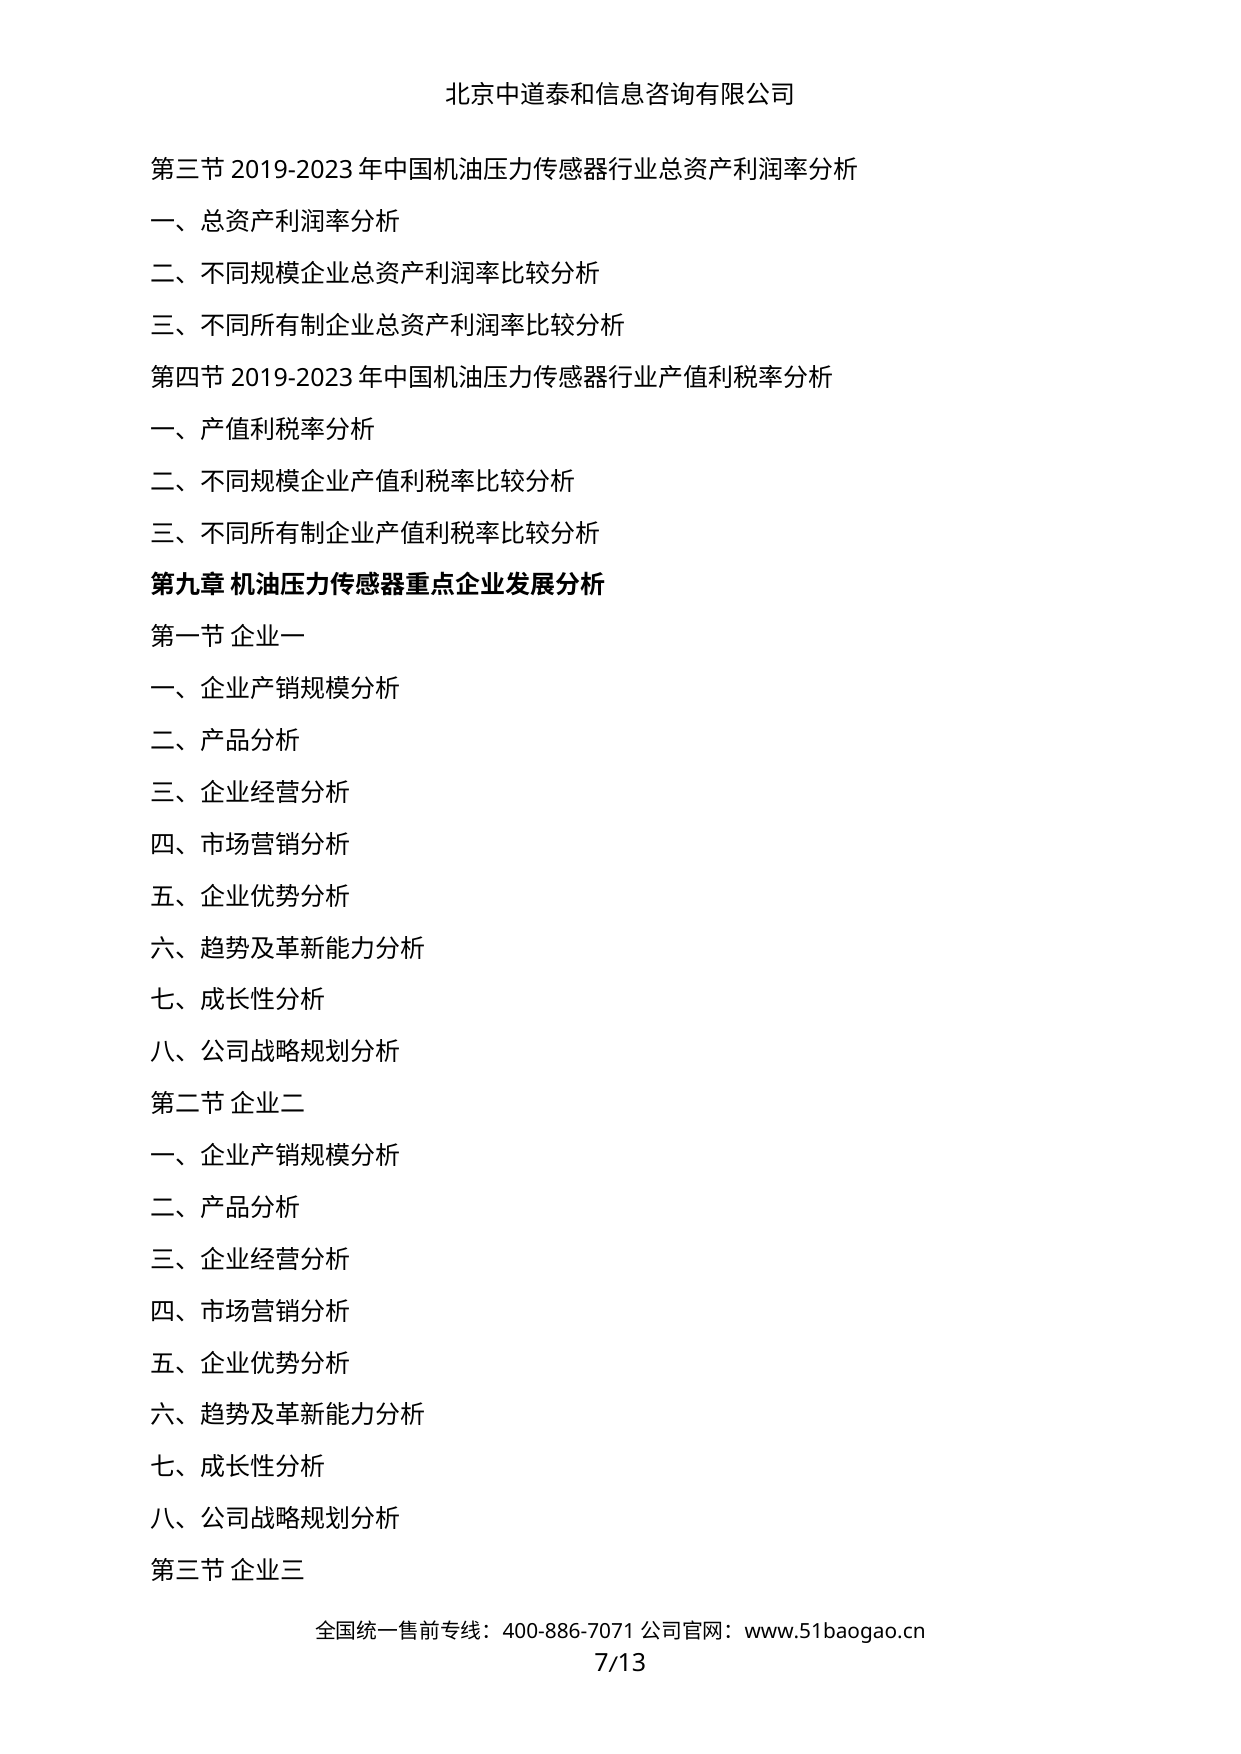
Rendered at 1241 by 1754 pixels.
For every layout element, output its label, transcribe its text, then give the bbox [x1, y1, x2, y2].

text 三、企业经营分析 [150, 772, 1090, 809]
text 七、成长性分析 [150, 1447, 1090, 1483]
text 第二节 企业二 [150, 1084, 1090, 1120]
text 一、总资产利润率分析 [150, 202, 1090, 238]
text 第一节 企业一 [150, 617, 1090, 653]
text 一、企业产销规模分析 [150, 669, 1090, 705]
text 一、产值利税率分析 [150, 409, 1090, 446]
text 第九章 机油压力传感器重点企业发展分析 [150, 565, 1090, 601]
text 三、不同所有制企业产值利税率比较分析 [150, 513, 1090, 549]
text 一、企业产销规模分析 [150, 1136, 1090, 1172]
text 三、企业经营分析 [150, 1239, 1090, 1276]
text 二、产品分析 [150, 1187, 1090, 1224]
text 二、不同规模企业产值利税率比较分析 [150, 461, 1090, 497]
text 五、企业优势分析 [150, 876, 1090, 912]
text 七、成长性分析 [150, 980, 1090, 1016]
text 二、产品分析 [150, 721, 1090, 757]
text 二、不同规模企业总资产利润率比较分析 [150, 254, 1090, 290]
text 五、企业优势分析 [150, 1343, 1090, 1379]
text 四、市场营销分析 [150, 1291, 1090, 1327]
text 六、趋势及革新能力分析 [150, 928, 1090, 964]
text 三、不同所有制企业总资产利润率比较分析 [150, 306, 1090, 342]
text 第四节 2019-2023年中国机油压力传感器行业产值利税率分析 [150, 357, 1090, 394]
text 第三节 2019-2023年中国机油压力传感器行业总资产利润率分析 [150, 150, 1090, 186]
text 四、市场营销分析 [150, 824, 1090, 861]
text 六、趋势及革新能力分析 [150, 1395, 1090, 1431]
text 八、公司战略规划分析 [150, 1032, 1090, 1068]
text 八、公司战略规划分析 [150, 1499, 1090, 1535]
text 第三节 企业三 [150, 1551, 1090, 1587]
